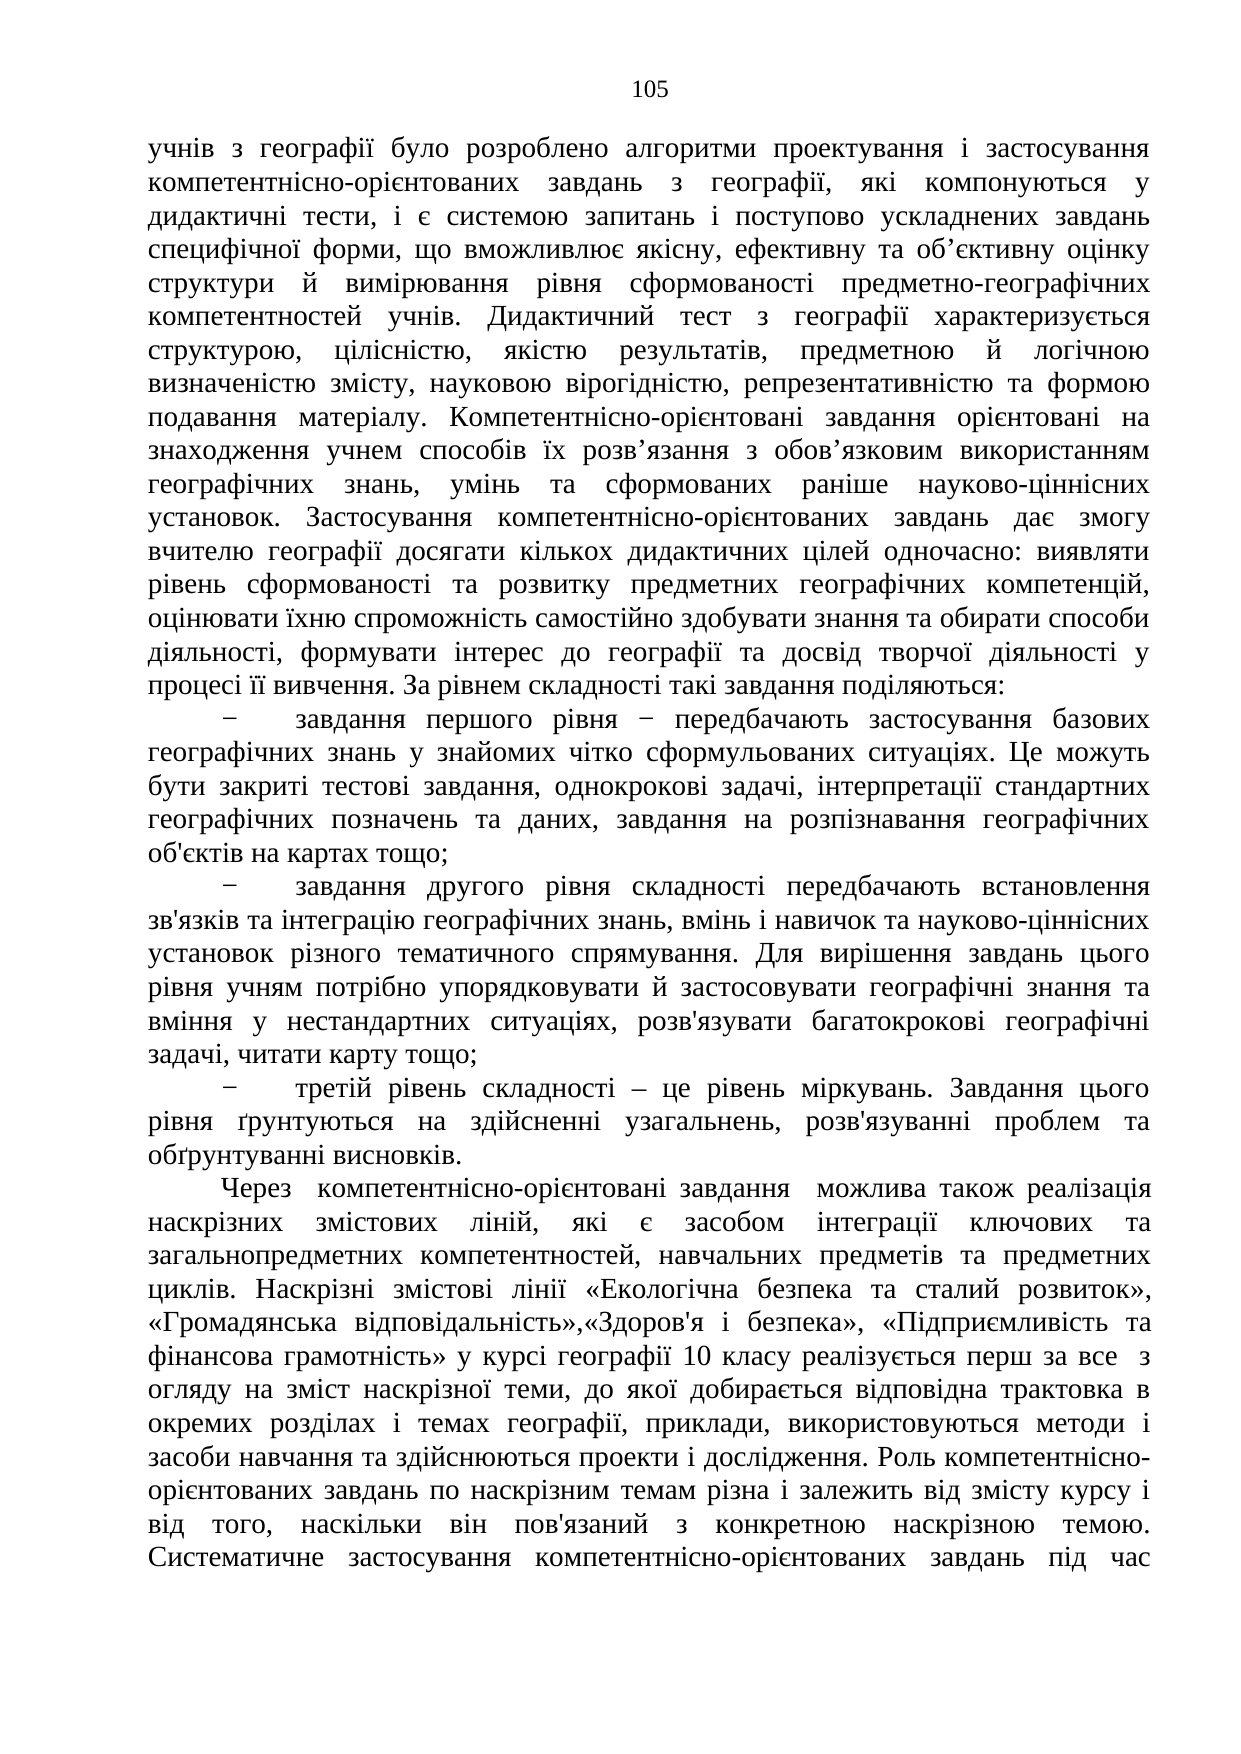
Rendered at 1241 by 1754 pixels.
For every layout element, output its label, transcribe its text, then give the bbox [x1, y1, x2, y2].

list третій рівень складності – це рівень міркувань. Завдання цього рівня ґрунтуються на здійсненні узагальнень, розв'язуванні проблем та обґрунтуванні висновків. [148, 1070, 1151, 1170]
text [148, 131, 1151, 701]
list завдання першого рівня − передбачають застосування базових географічних знань у знайомих чітко сформульованих ситуаціях. Це можуть бути закриті тестові завдання, однокрокові задачі, інтерпретації стандартних географічних позначень та даних, завдання на розпізнавання географічних об'єктів на картах тощо; [148, 701, 1151, 868]
list завдання другого рівня складності передбачають встановлення зв'язків та інтеграцію географічних знань, вмінь і навичок та науково-ціннісних установок різного тематичного спрямування. Для вирішення завдань цього рівня учням потрібно упорядковувати й застосовувати географічні знання та вміння у нестандартних ситуаціях, розв'язувати багатокрокові географічні задачі, читати карту тощо; [148, 868, 1151, 1070]
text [148, 1170, 1152, 1573]
